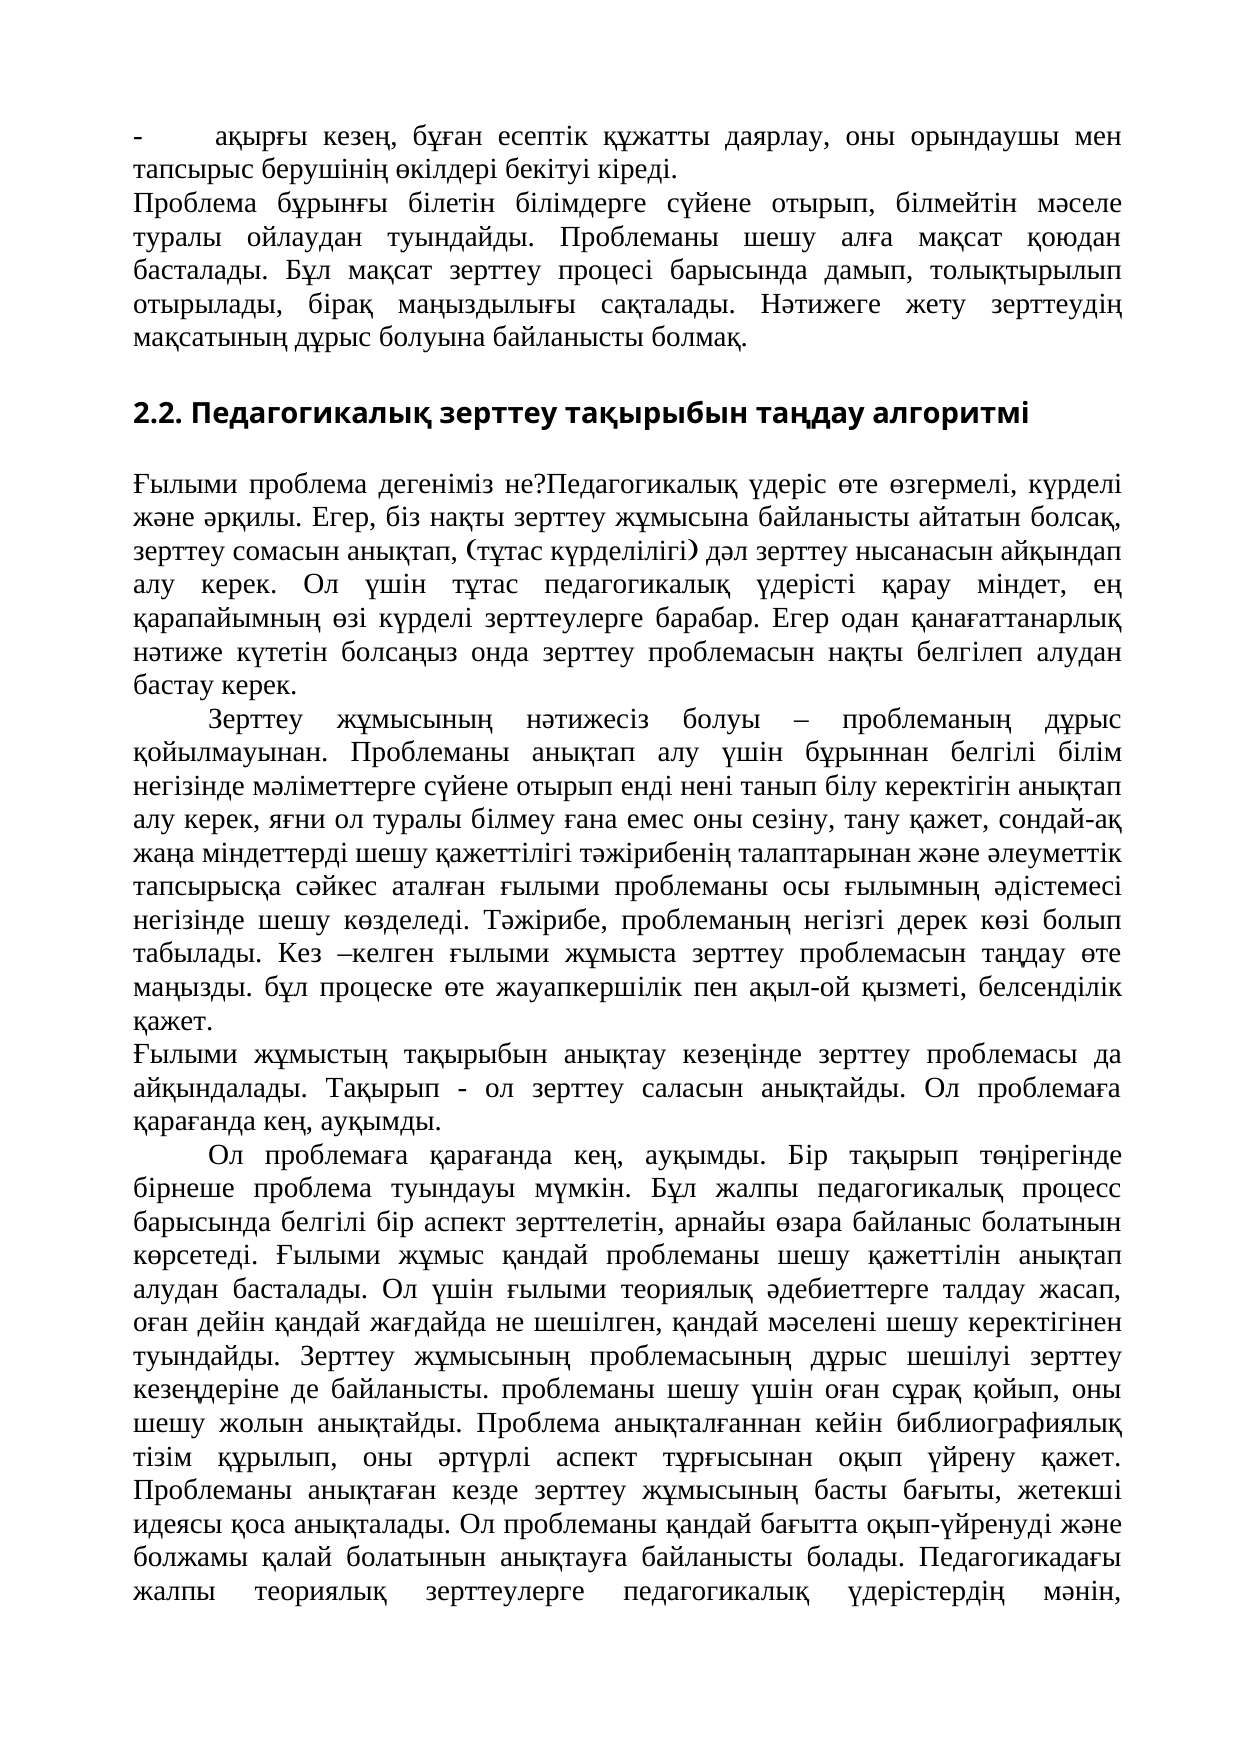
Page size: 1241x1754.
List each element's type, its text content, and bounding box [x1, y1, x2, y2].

list ақырғы кезең, бұған есептiк құжатты даярлау, оны орындаушы мен тапсырыс берушiнiң өкiлдерi бекiтуi кiредi. [133, 118, 1122, 185]
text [133, 1137, 1122, 1606]
text Зерттеу жұмысының нәтижесiз болуы – проблеманың дұрыс қойылмауынан. Проблеманы анықтап алу үшiн бұрыннан белгiлi бiлiм негiзiнде мәлiметтерге сүйене отырып ендi ненi танып бiлу керектiгiн анықтап алу керек, яғни ол туралы бiлмеу ғана емес оны сезiну, тану қажет, сондай-ақ жаңа мiндеттердi шешу қажеттiлiгi тәжiрибенiң талаптарынан және әлеуметтiк тапсырысқа сәйкес аталған ғылыми проблеманы осы ғылымның әдiстемесi негiзiнде шешу көзделедi. Тәжiрибе, проблеманың негiзгi дерек көзi болып табылады. Кез –келген ғылыми жұмыста зерттеу проблемасын таңдау өте маңызды. бұл процеске өте жауапкершiлiк пен ақыл-ой қызметi, белсендiлiк қажет. [133, 701, 1122, 1036]
title 2.2. Педагогикалық зерттеу тақырыбын таңдау алгоритмі [133, 393, 1122, 432]
text Проблема бұрынғы бiлетiн бiлiмдерге сүйене отырып, бiлмейтiн мәселе туралы ойлаудан туындайды. Проблеманы шешу алға мақсат қоюдан басталады. Бұл мақсат зерттеу процесi барысында дамып, толықтырылып отырылады, бiрақ маңыздылығы сақталады. Нәтижеге жету зерттеудiң мақсатының дұрыс болуына байланысты болмақ. [133, 185, 1122, 353]
title Ғылыми жұмыстың тақырыбын анықтау кезеңiнде зерттеу проблемасы да айқындалады. Тақырып - ол зерттеу саласын анықтайды. Ол проблемаға қарағанда кең, ауқымды. [133, 1036, 1122, 1137]
text Ғылыми проблема дегенiмiз не?Педагогикалық үдеріс өте өзгермелi, күрделі және әрқилы. Егер, бiз нақты зерттеу жұмысына байланысты айтатын болсақ, зерттеу сомасын анықтап, тұтас күрделiлiгi дәл зерттеу нысанасын айқындап алу керек. Ол үшiн тұтас педагогикалық үдерістi қарау мiндет, ең қарапайымның өзi күрделi зерттеулерге барабар. Егер одан қанағаттанарлық нәтиже күтетiн болсаңыз онда зерттеу проблемасын нақты белгiлеп алудан бастау керек. [133, 466, 1122, 701]
